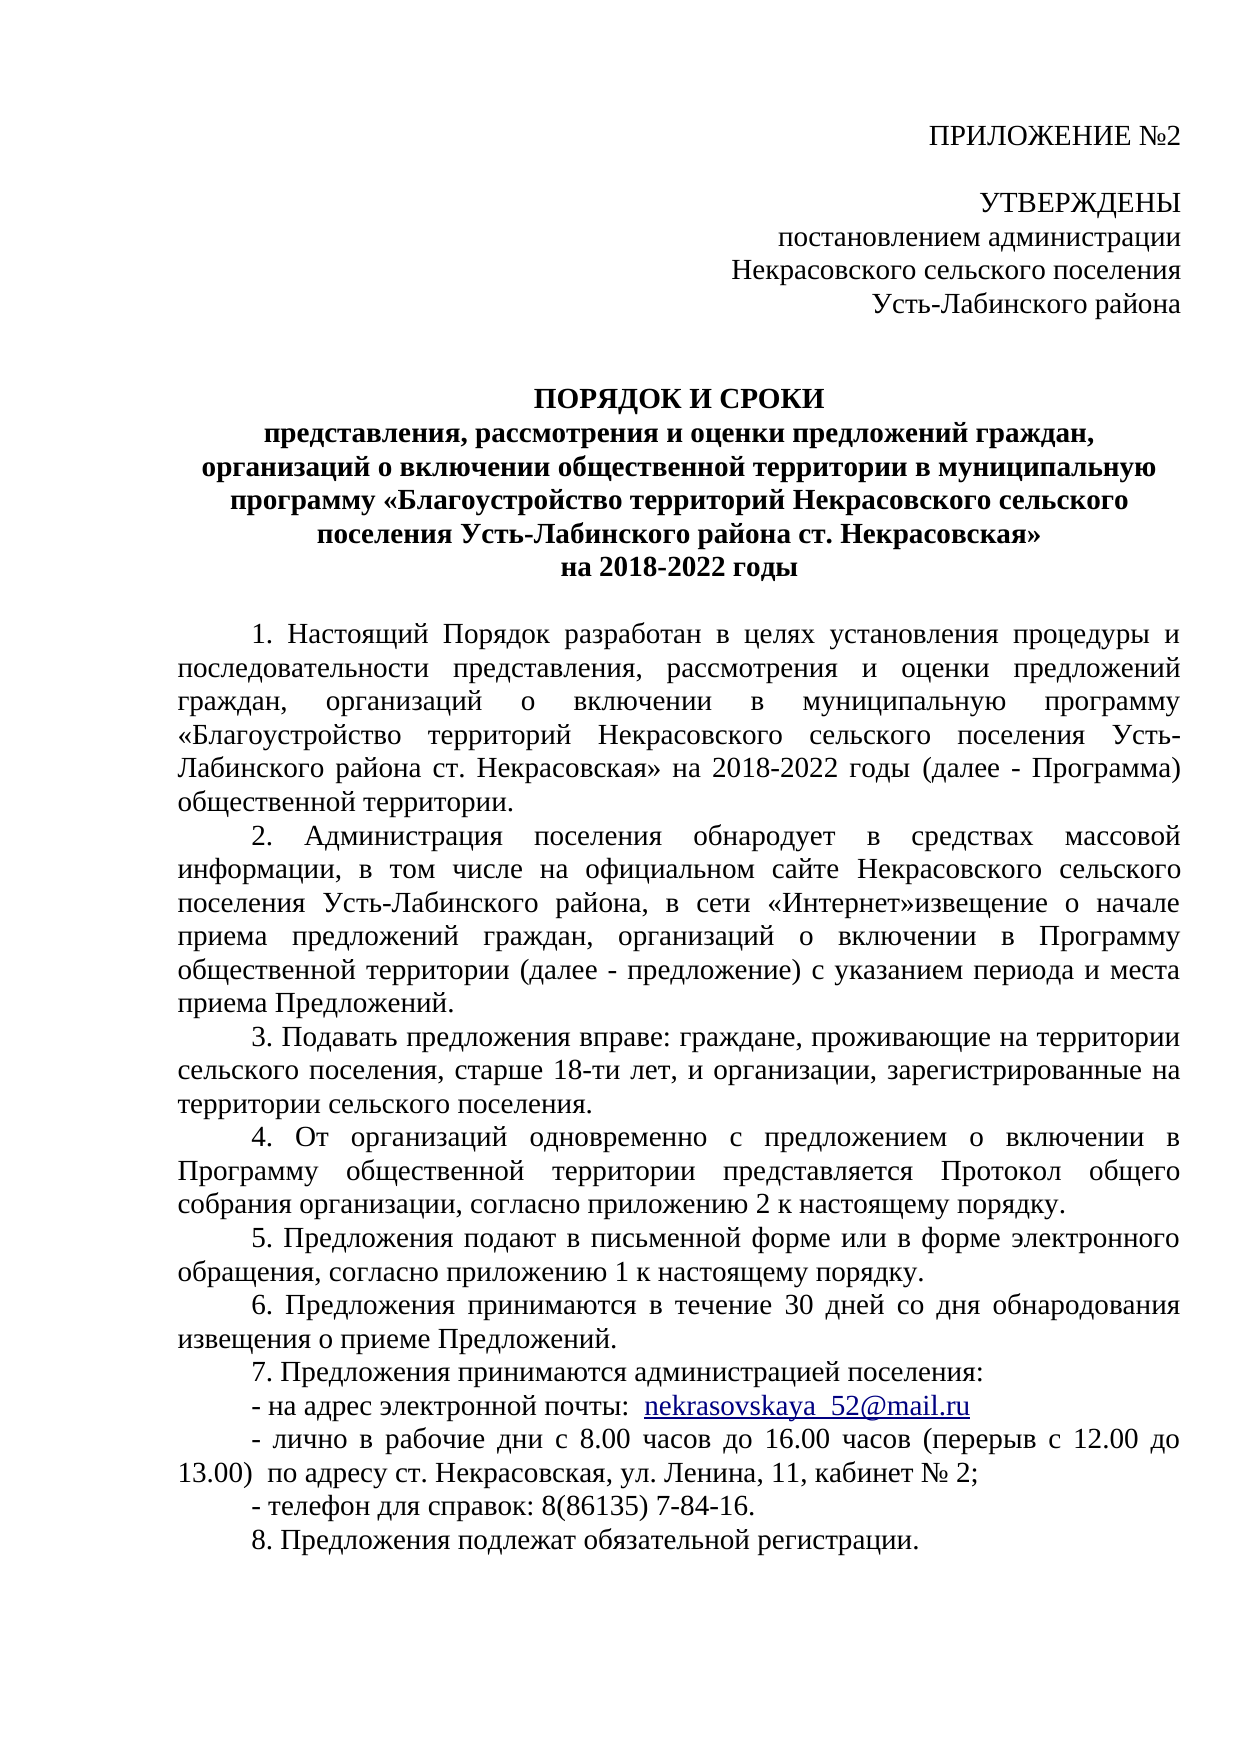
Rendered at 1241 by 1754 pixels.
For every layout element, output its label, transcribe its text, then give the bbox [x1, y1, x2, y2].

text постановлением администрации [177, 219, 1181, 252]
text на 2018-2022 годы [177, 549, 1181, 583]
text 6. Предложения принимаются в течение 30 дней со дня обнародования извещения о приеме Предложений. [177, 1287, 1181, 1354]
text 4. От организаций одновременно с предложением о включении в Программу общественной территории представляется Протокол общего собрания организации, согласно приложению 2 к настоящему порядку. [177, 1119, 1181, 1220]
text Некрасовского сельского поселения [177, 252, 1181, 286]
text 2. Администрация поселения обнародует в средствах массовой информации, в том числе на официальном сайте Некрасовского сельского поселения Усть-Лабинского района, в сети «Интернет»извещение о начале приема предложений граждан, организаций о включении в Программу общественной территории (далее - предложение) с указанием периода и места приема Предложений. [177, 818, 1181, 1019]
text - на адрес электронной почты: nekrasovskaya_52@mail.ru [177, 1388, 1181, 1421]
text УТВЕРЖДЕНЫ [177, 185, 1181, 219]
text 3. Подавать предложения вправе: граждане, проживающие на территории сельского поселения, старше 18-ти лет, и организации, зарегистрированные на территории сельского поселения. [177, 1019, 1181, 1119]
text представления, рассмотрения и оценки предложений граждан, организаций о включении общественной территории в муниципальную программу «Благоустройство территорий Некрасовского сельского поселения Усть-Лабинского района ст. Некрасовская» [177, 415, 1181, 549]
text 1. Настоящий Порядок разработан в целях установления процедуры и последовательности представления, рассмотрения и оценки предложений граждан, организаций о включении в муниципальную программу «Благоустройство территорий Некрасовского сельского поселения Усть-Лабинского района ст. Некрасовская» на 2018-2022 годы (далее - Программа) общественной территории. [177, 616, 1181, 818]
text - лично в рабочие дни с 8.00 часов до 16.00 часов (перерыв с 12.00 до 13.00) по адресу ст. Некрасовская, ул. Ленина, 11, кабинет № 2; [177, 1421, 1181, 1488]
text ПРИЛОЖЕНИЕ №2 [177, 118, 1181, 152]
text Порядок и сроки [177, 382, 1181, 415]
text 8. Предложения подлежат обязательной регистрации. [177, 1522, 1181, 1556]
text Усть-Лабинского района [177, 286, 1181, 319]
text - телефон для справок: 8(86135) 7-84-16. [177, 1488, 1181, 1522]
text 7. Предложения принимаются администрацией поселения: [177, 1354, 1181, 1388]
text 5. Предложения подают в письменной форме или в форме электронного обращения, согласно приложению 1 к настоящему порядку. [177, 1220, 1181, 1287]
